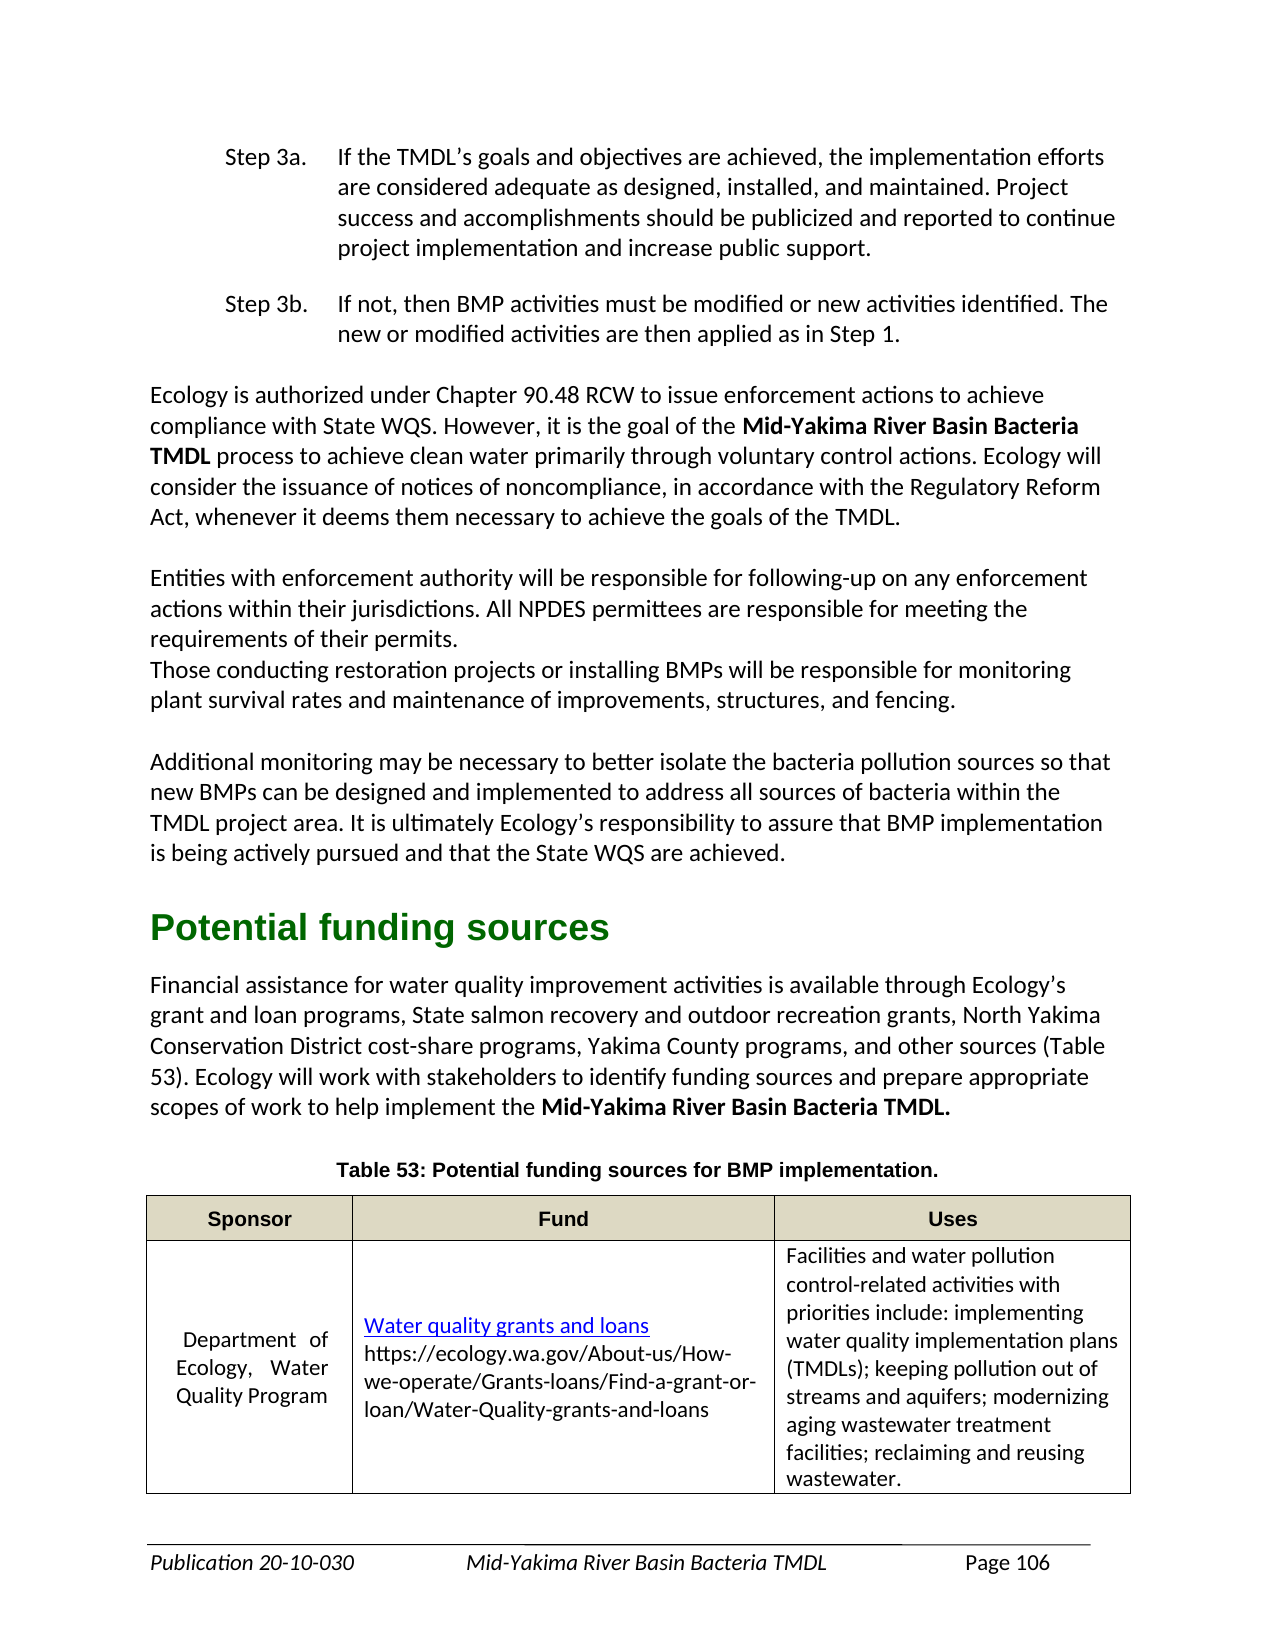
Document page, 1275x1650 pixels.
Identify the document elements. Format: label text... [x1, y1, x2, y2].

text Entities with enforcement authority will be responsible for following-up on any enforcement actions within their jurisdictions. All NPDES permittees are responsible for meeting the requirements of their permits. [150, 562, 1091, 654]
text Additional monitoring may be necessary to better isolate the bacteria pollution sources so that new BMPs can be designed and implemented to address all sources of bacteria within the TMDL project area. It is ultimately Ecology’s responsibility to assure that BMP implementation is being actively pursued and that the State WQS are achieved. [150, 746, 1115, 868]
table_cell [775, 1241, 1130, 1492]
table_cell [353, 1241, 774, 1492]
subtitle Potential funding sources [150, 905, 1152, 948]
text Ecology is authorized under Chapter 90.48 RCW to issue enforcement actions to achieve compliance with State WQS. However, it is the goal of the Mid-Yakima River Basin Bacteria TMDL process to achieve clean water primarily through voluntary control actions. Ecology will consider the issuance of notices of noncompliance, in accordance with the Regulatory Reform Act, whenever it deems them necessary to achieve the goals of the TMDL. [150, 379, 1130, 532]
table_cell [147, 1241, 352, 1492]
text Table 53: Potential funding sources for BMP implementation. [265, 1158, 1009, 1182]
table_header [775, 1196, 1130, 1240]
text Step 3b. If not, then BMP activities must be modified or new activities identified. The new or modified activities are then applied as in Step 1. [225, 288, 1115, 349]
text Step 3a. If the TMDL’s goals and objectives are achieved, the implementation efforts are considered adequate as designed, installed, and maintained. Project success and accomplishments should be publicized and reported to continue project implementation and increase public support. [225, 141, 1116, 263]
text Those conducting restoration projects or installing BMPs will be responsible for monitoring plant survival rates and maintenance of improvements, structures, and fencing. [150, 654, 1074, 715]
text Financial assistance for water quality improvement activities is available through Ecology’s grant and loan programs, State salmon recovery and outdoor recreation grants, North Yakima Conservation District cost-share programs, Yakima County programs, and other sources (Table 53). Ecology will work with stakeholders to identify funding sources and prepare appropriate scopes of work to help implement the Mid-Yakima River Basin Bacteria TMDL. [150, 969, 1108, 1122]
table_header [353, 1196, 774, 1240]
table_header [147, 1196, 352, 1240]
